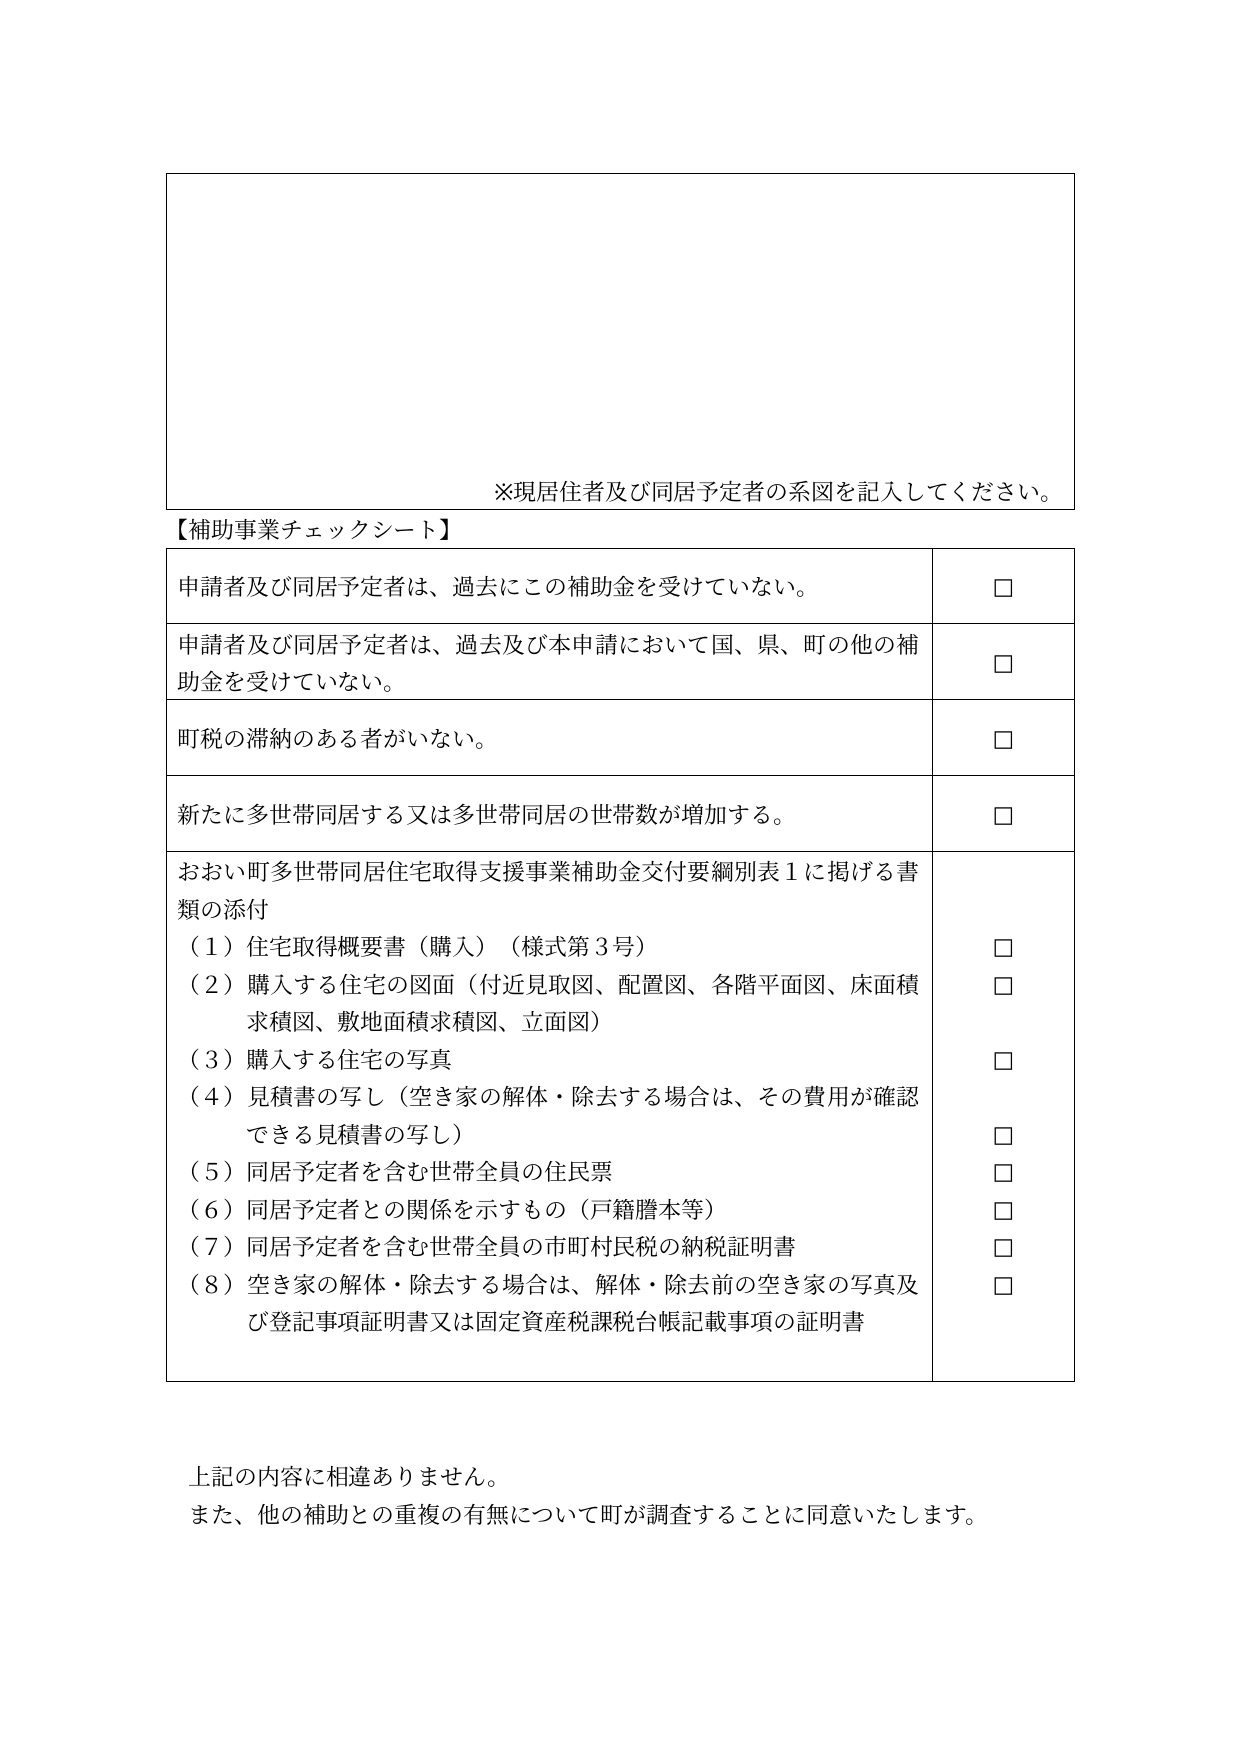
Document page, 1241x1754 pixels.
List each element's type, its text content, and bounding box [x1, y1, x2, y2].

text また、他の補助との重複の有無について町が調査することに同意いたします。 [165, 1495, 1075, 1532]
text 【補助事業チェックシート】 [165, 510, 1075, 547]
table_cell 申請者及び同居予定者は、過去及び本申請において国、県、町の他の補助金を受けていない。 [167, 624, 932, 699]
table_header □ [933, 549, 1074, 623]
table_cell □ [933, 700, 1074, 775]
table_header 申請者及び同居予定者は、過去にこの補助金を受けていない。 [167, 549, 932, 623]
table_cell □ [933, 624, 1074, 699]
text 上記の内容に相違ありません。 [165, 1457, 1075, 1495]
table_cell おおい町多世帯同居住宅取得支援事業補助金交付要綱別表１に掲げる書類の添付 （１）住宅取得概要書（購入）（様式第３号） （２）購入する住宅の図面（付近見取図、配置図、各階平面図、床面積求積図、敷地面積求積図、立面図） （３）購入する住宅の写真 （４）見積書の写し（空き家の解体・除去する場合は、その費用が確認できる見積書の写し） （５）同居予定者を含む世帯全員の住民票 （６）同居予定者との関係を示すもの（戸籍謄本等） （７）同居予定者を含む世帯全員の市町村民税の納税証明書 （８）空き家の解体・除去する場合は、解体・除去前の空き家の写真及び登記事項証明書又は固定資産税課税台帳記載事項の証明書 [167, 852, 932, 1381]
table_cell 新たに多世帯同居する又は多世帯同居の世帯数が増加する。 [167, 776, 932, 851]
table_cell □ [933, 776, 1074, 851]
table_cell □ □ □ □ □ □ □ □ [933, 852, 1074, 1381]
table_header ※現居住者及び同居予定者の系図を記入してください。 [167, 174, 1074, 509]
table_cell 町税の滞納のある者がいない。 [167, 700, 932, 775]
